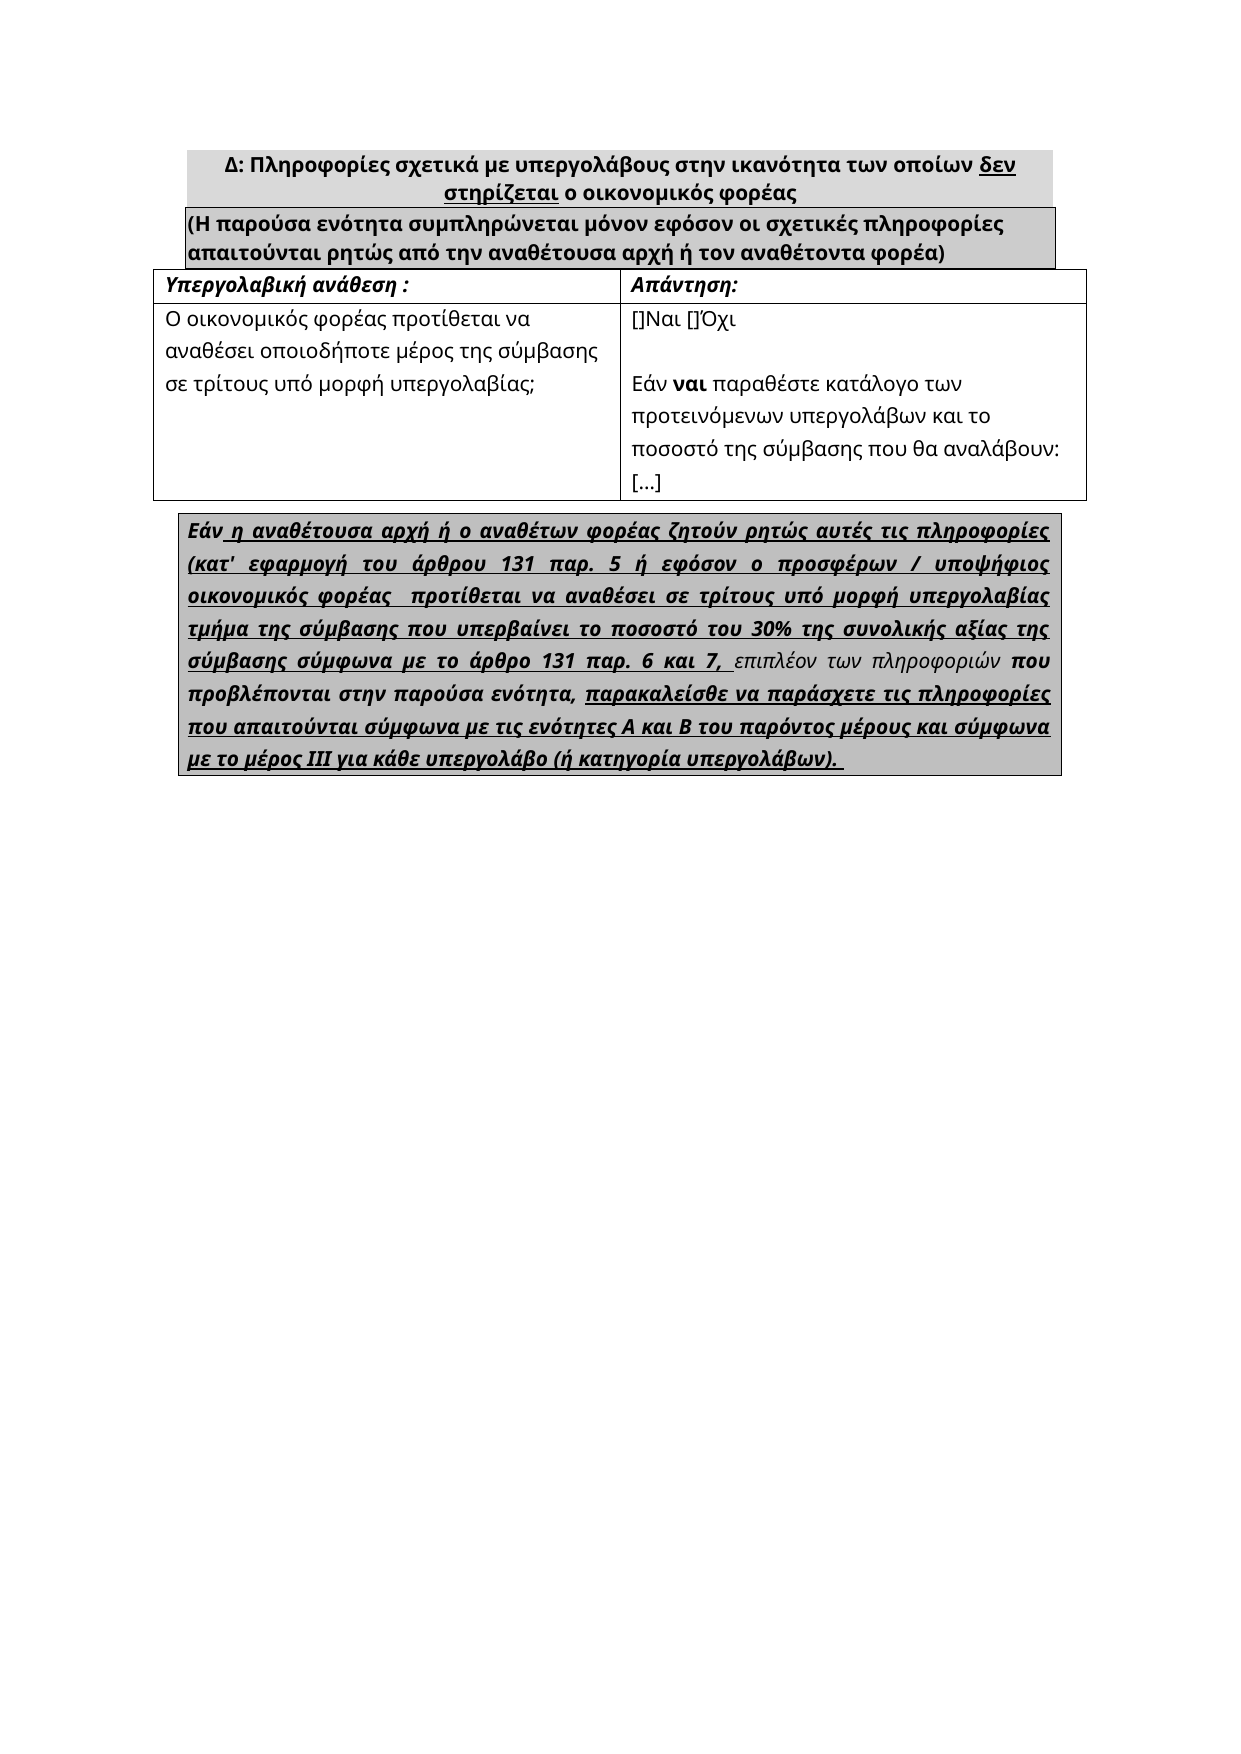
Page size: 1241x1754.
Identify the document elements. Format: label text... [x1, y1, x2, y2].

title Εάν η αναθέτουσα αρχή ή ο αναθέτων φορέας ζητούν ρητώς αυτές τις πληροφορίες (κατ' εφαρμογή του άρθρου 131 παρ. 5 ή εφόσον ο προσφέρων / υποψήφιος οικονομικός φορέας προτίθεται να αναθέσει σε τρίτους υπό μορφή υπεργολαβίας τμήμα της σύμβασης που υπερβαίνει το ποσοστό του 30% της συνολικής αξίας της σύμβασης σύμφωνα με το άρθρο 131 παρ. 6 και 7, επιπλέον των πληροφοριών που προβλέπονται στην παρούσα ενότητα, παρακαλείσθε να παράσχετε τις πληροφορίες που απαιτούνται σύμφωνα με τις ενότητες Α και Β του παρόντος μέρους και σύμφωνα με το μέρος ΙΙΙ για κάθε υπεργολάβο (ή κατηγορία υπεργολάβων). [179, 514, 1061, 775]
text Δ: Πληροφορίες σχετικά με υπεργολάβους στην ικανότητα των οποίων δεν στηρίζεται ο οικονομικός φορέας [187, 150, 1053, 207]
text (Η παρούσα ενότητα συμπληρώνεται μόνον εφόσον οι σχετικές πληροφορίες απαιτούνται ρητώς από την αναθέτουσα αρχή ή τον αναθέτοντα φορέα) [186, 208, 1055, 268]
table_header Απάντηση: [621, 270, 1086, 303]
table_header Υπεργολαβική ανάθεση : [154, 270, 620, 303]
table_cell Ο οικονομικός φορέας προτίθεται να αναθέσει οποιοδήποτε μέρος της σύμβασης σε τρίτους υπό μορφή υπεργολαβίας; [154, 304, 620, 499]
table_cell []Ναι []Όχι Εάν ναι παραθέστε κατάλογο των προτεινόμενων υπεργολάβων και το ποσοστό της σύμβασης που θα αναλάβουν: […] [621, 304, 1086, 499]
